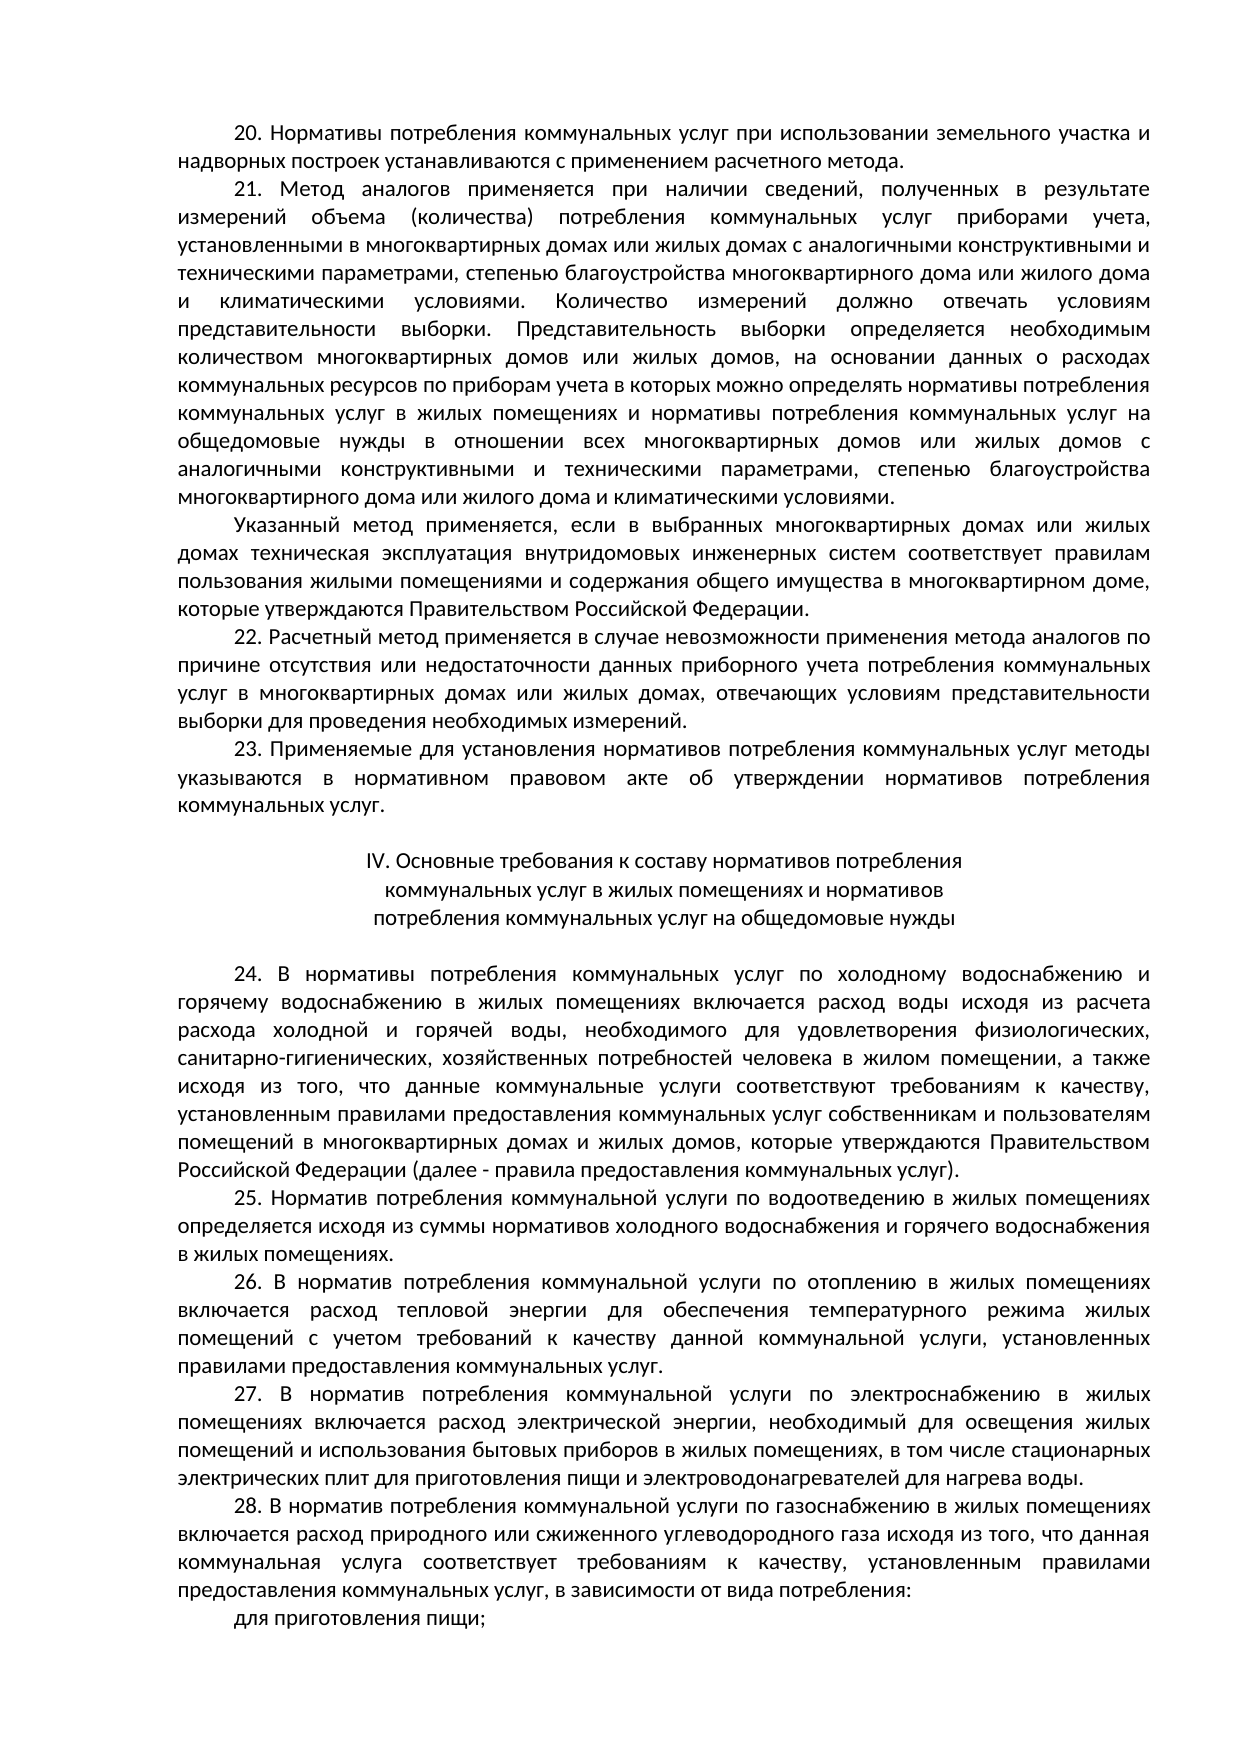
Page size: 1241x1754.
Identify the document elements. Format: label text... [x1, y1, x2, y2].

text 28. В норматив потребления коммунальной услуги по газоснабжению в жилых помещениях включается расход природного или сжиженного углеводородного газа исходя из того, что данная коммунальная услуга соответствует требованиям к качеству, установленным правилами предоставления коммунальных услуг, в зависимости от вида потребления: [177, 1491, 1152, 1603]
text Указанный метод применяется, если в выбранных многоквартирных домах или жилых домах техническая эксплуатация внутридомовых инженерных систем соответствует правилам пользования жилыми помещениями и содержания общего имущества в многоквартирном доме, которые утверждаются Правительством Российской Федерации. [177, 510, 1152, 622]
text 21. Метод аналогов применяется при наличии сведений, полученных в результате измерений объема (количества) потребления коммунальных услуг приборами учета, установленными в многоквартирных домах или жилых домах с аналогичными конструктивными и техническими параметрами, степенью благоустройства многоквартирного дома или жилого дома и климатическими условиями. Количество измерений должно отвечать условиям представительности выборки. Представительность выборки определяется необходимым количеством многоквартирных домов или жилых домов, на основании данных о расходах коммунальных ресурсов по приборам учета в которых можно определять нормативы потребления коммунальных услуг в жилых помещениях и нормативы потребления коммунальных услуг на общедомовые нужды в отношении всех многоквартирных домов или жилых домов с аналогичными конструктивными и техническими параметрами, степенью благоустройства многоквартирного дома или жилого дома и климатическими условиями. [177, 174, 1152, 510]
text для приготовления пищи; [177, 1603, 1152, 1631]
text 22. Расчетный метод применяется в случае невозможности применения метода аналогов по причине отсутствия или недостаточности данных приборного учета потребления коммунальных услуг в многоквартирных домах или жилых домах, отвечающих условиям представительности выборки для проведения необходимых измерений. [177, 622, 1152, 734]
text IV. Основные требования к составу нормативов потребления [177, 847, 1152, 875]
text коммунальных услуг в жилых помещениях и нормативов [177, 875, 1152, 903]
text 20. Нормативы потребления коммунальных услуг при использовании земельного участка и надворных построек устанавливаются с применением расчетного метода. [177, 118, 1152, 174]
text 25. Норматив потребления коммунальной услуги по водоотведению в жилых помещениях определяется исходя из суммы нормативов холодного водоснабжения и горячего водоснабжения в жилых помещениях. [177, 1183, 1152, 1267]
text 24. В нормативы потребления коммунальных услуг по холодному водоснабжению и горячему водоснабжению в жилых помещениях включается расход воды исходя из расчета расхода холодной и горячей воды, необходимого для удовлетворения физиологических, санитарно-гигиенических, хозяйственных потребностей человека в жилом помещении, а также исходя из того, что данные коммунальные услуги соответствуют требованиям к качеству, установленным правилами предоставления коммунальных услуг собственникам и пользователям помещений в многоквартирных домах и жилых домов, которые утверждаются Правительством Российской Федерации (далее - правила предоставления коммунальных услуг). [177, 959, 1152, 1183]
text потребления коммунальных услуг на общедомовые нужды [177, 903, 1152, 931]
text 23. Применяемые для установления нормативов потребления коммунальных услуг методы указываются в нормативном правовом акте об утверждении нормативов потребления коммунальных услуг. [177, 734, 1152, 819]
text 26. В норматив потребления коммунальной услуги по отоплению в жилых помещениях включается расход тепловой энергии для обеспечения температурного режима жилых помещений с учетом требований к качеству данной коммунальной услуги, установленных правилами предоставления коммунальных услуг. [177, 1267, 1152, 1379]
text 27. В норматив потребления коммунальной услуги по электроснабжению в жилых помещениях включается расход электрической энергии, необходимый для освещения жилых помещений и использования бытовых приборов в жилых помещениях, в том числе стационарных электрических плит для приготовления пищи и электроводонагревателей для нагрева воды. [177, 1379, 1152, 1491]
